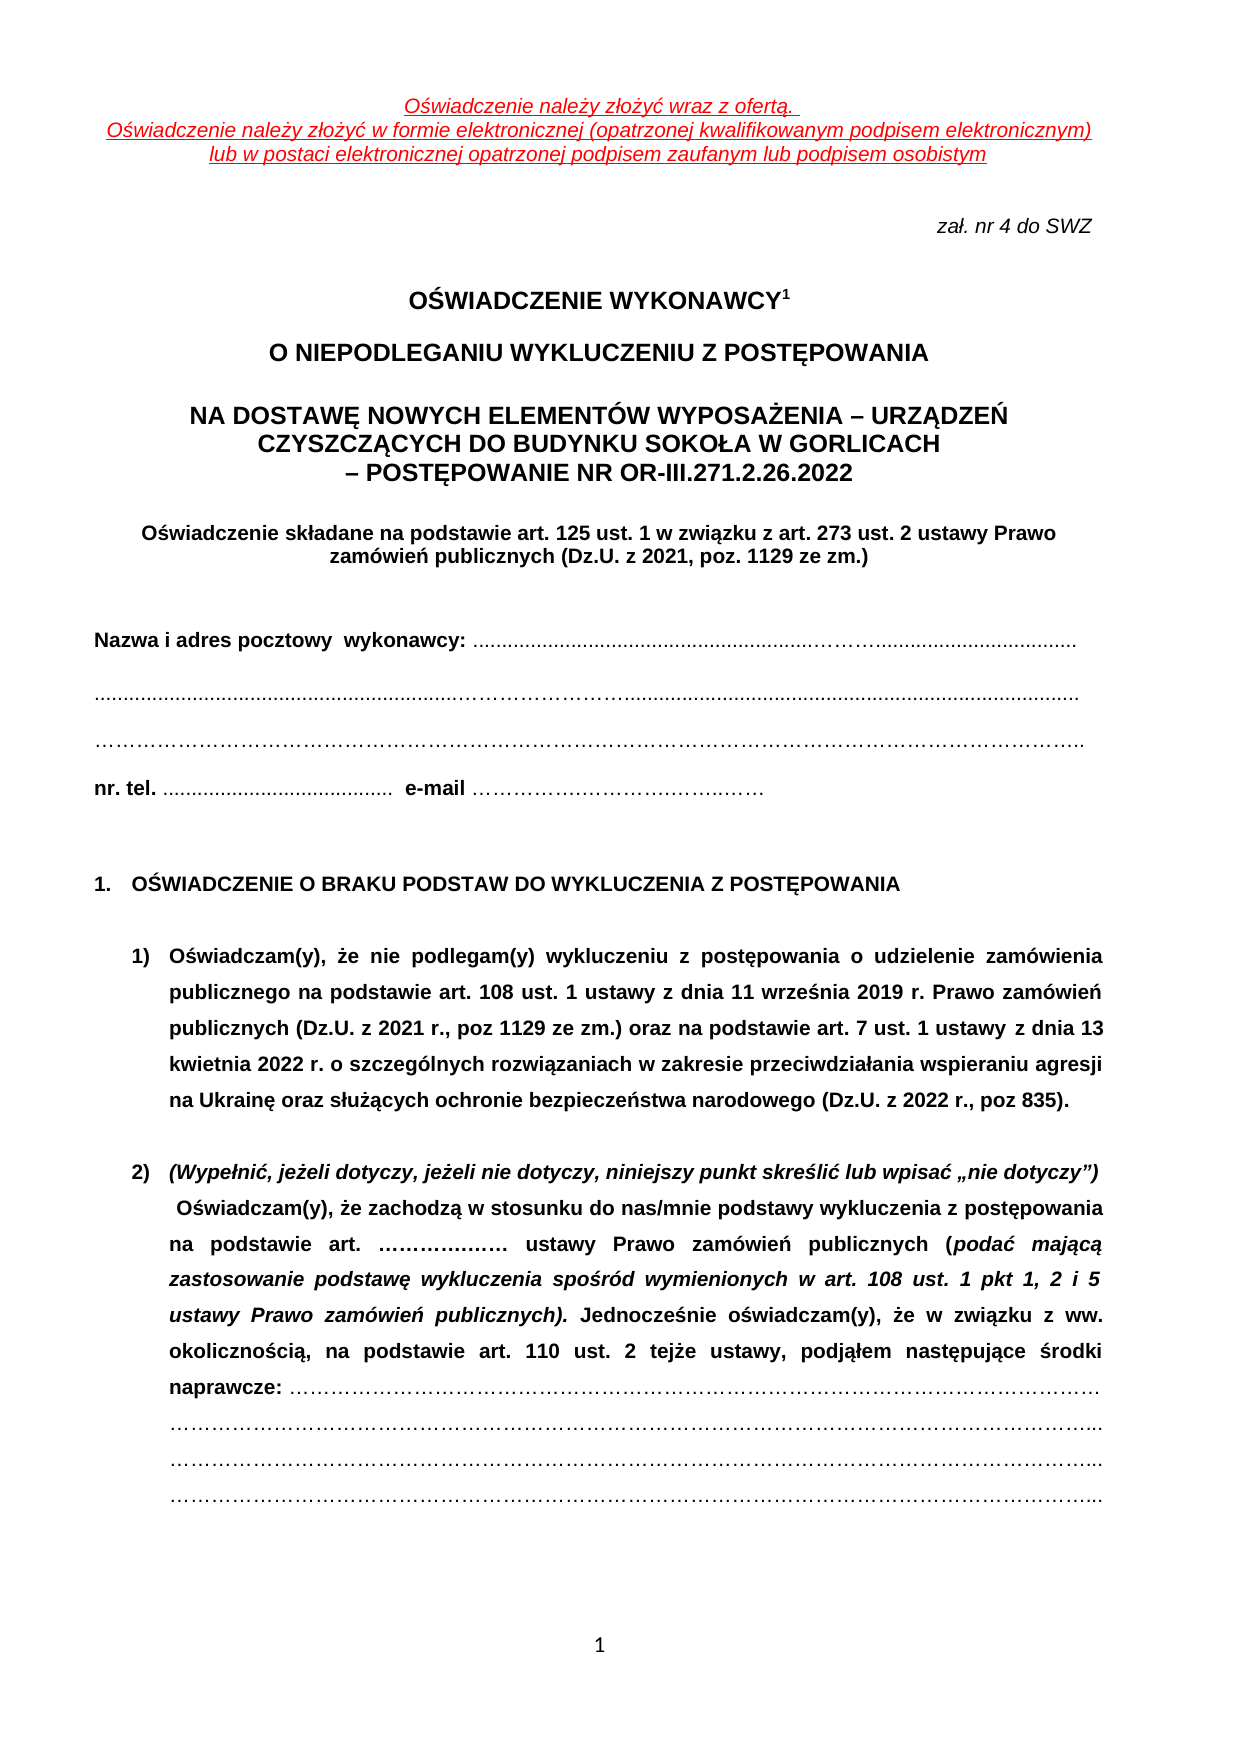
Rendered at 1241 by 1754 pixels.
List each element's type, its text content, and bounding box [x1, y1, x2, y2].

text zał. nr 4 do SWZ [94, 214, 1104, 238]
list (Wypełnić, jeżeli dotyczy, jeżeli nie dotyczy, niniejszy punkt skreślić lub wpisać „nie dotyczy”) [131, 1159, 1104, 1183]
text …………………………………………………………………………………………………………………………….. [94, 728, 1104, 752]
text ……………………………………………………………………………………………………………………... [94, 1447, 1104, 1471]
subtitle NA DOSTAWĘ NOWYCH ELEMENTÓW WYPOSAŻENIA – URZĄDZEŃ CZYSZCZĄCYCH DO BUDYNKU SOKOŁA W GORLICACH [94, 401, 1104, 458]
text Oświadczenie należy złożyć wraz z ofertą. [94, 94, 1104, 118]
text Oświadczenie należy złożyć w formie elektronicznej (opatrzonej kwalifikowanym podpisem elektronicznym) lub w postaci elektronicznej opatrzonej podpisem zaufanym lub podpisem osobistym [94, 118, 1104, 166]
text OŚWIADCZENIE WYKONAWCY1 [94, 286, 1104, 314]
text – POSTĘPOWANIE NR OR-III.271.2.26.2022 [94, 458, 1104, 487]
text Oświadczam(y), że zachodzą w stosunku do nas/mnie podstawy wykluczenia z postępowania na podstawie art. ………….…… ustawy Prawo zamówień publicznych (podać mającą zastosowanie podstawę wykluczenia spośród wymienionych w art. 108 ust. 1 pkt 1, 2 i 5 ustawy Prawo zamówień publicznych). Jednocześnie oświadczam(y), że w związku z ww. okolicznością, na podstawie art. 110 ust. 2 tejże ustawy, podjąłem następujące środki naprawcze: ……………………………………………………………………………………………………… [94, 1195, 1104, 1399]
list OŚWIADCZENIE O BRAKU PODSTAW DO WYKLUCZENIA Z POSTĘPOWANIA [94, 872, 1104, 896]
text ...............................................................……………………............................................................................... [94, 680, 1104, 704]
text nr. tel. ........................................ e-mail …………….………….……..…… [94, 776, 1104, 800]
text Nazwa i adres pocztowy wykonawcy: ...........................................................………................................... [94, 628, 1104, 652]
text Oświadczenie składane na podstawie art. 125 ust. 1 w związku z art. 273 ust. 2 ustawy Prawo zamówień publicznych (Dz.U. z 2021, poz. 1129 ze zm.) [94, 520, 1104, 568]
text ……………………………………………………………………………………………………………………... [94, 1483, 1104, 1507]
list Oświadczam(y), że nie podlegam(y) wykluczeniu z postępowania o udzielenie zamówienia publicznego na podstawie art. 108 ust. 1 ustawy z dnia 11 września 2019 r. Prawo zamówień publicznych (Dz.U. z 2021 r., poz 1129 ze zm.) oraz na podstawie art. 7 ust. 1 ustawy z dnia 13 kwietnia 2022 r. o szczególnych rozwiązaniach w zakresie przeciwdziałania wspieraniu agresji na Ukrainę oraz służących ochronie bezpieczeństwa narodowego (Dz.U. z 2022 r., poz 835). [131, 944, 1104, 1112]
text ……………………………………………………………………………………………………………………... [94, 1411, 1104, 1435]
text O NIEPODLEGANIU WYKLUCZENIU Z POSTĘPOWANIA [94, 338, 1104, 367]
